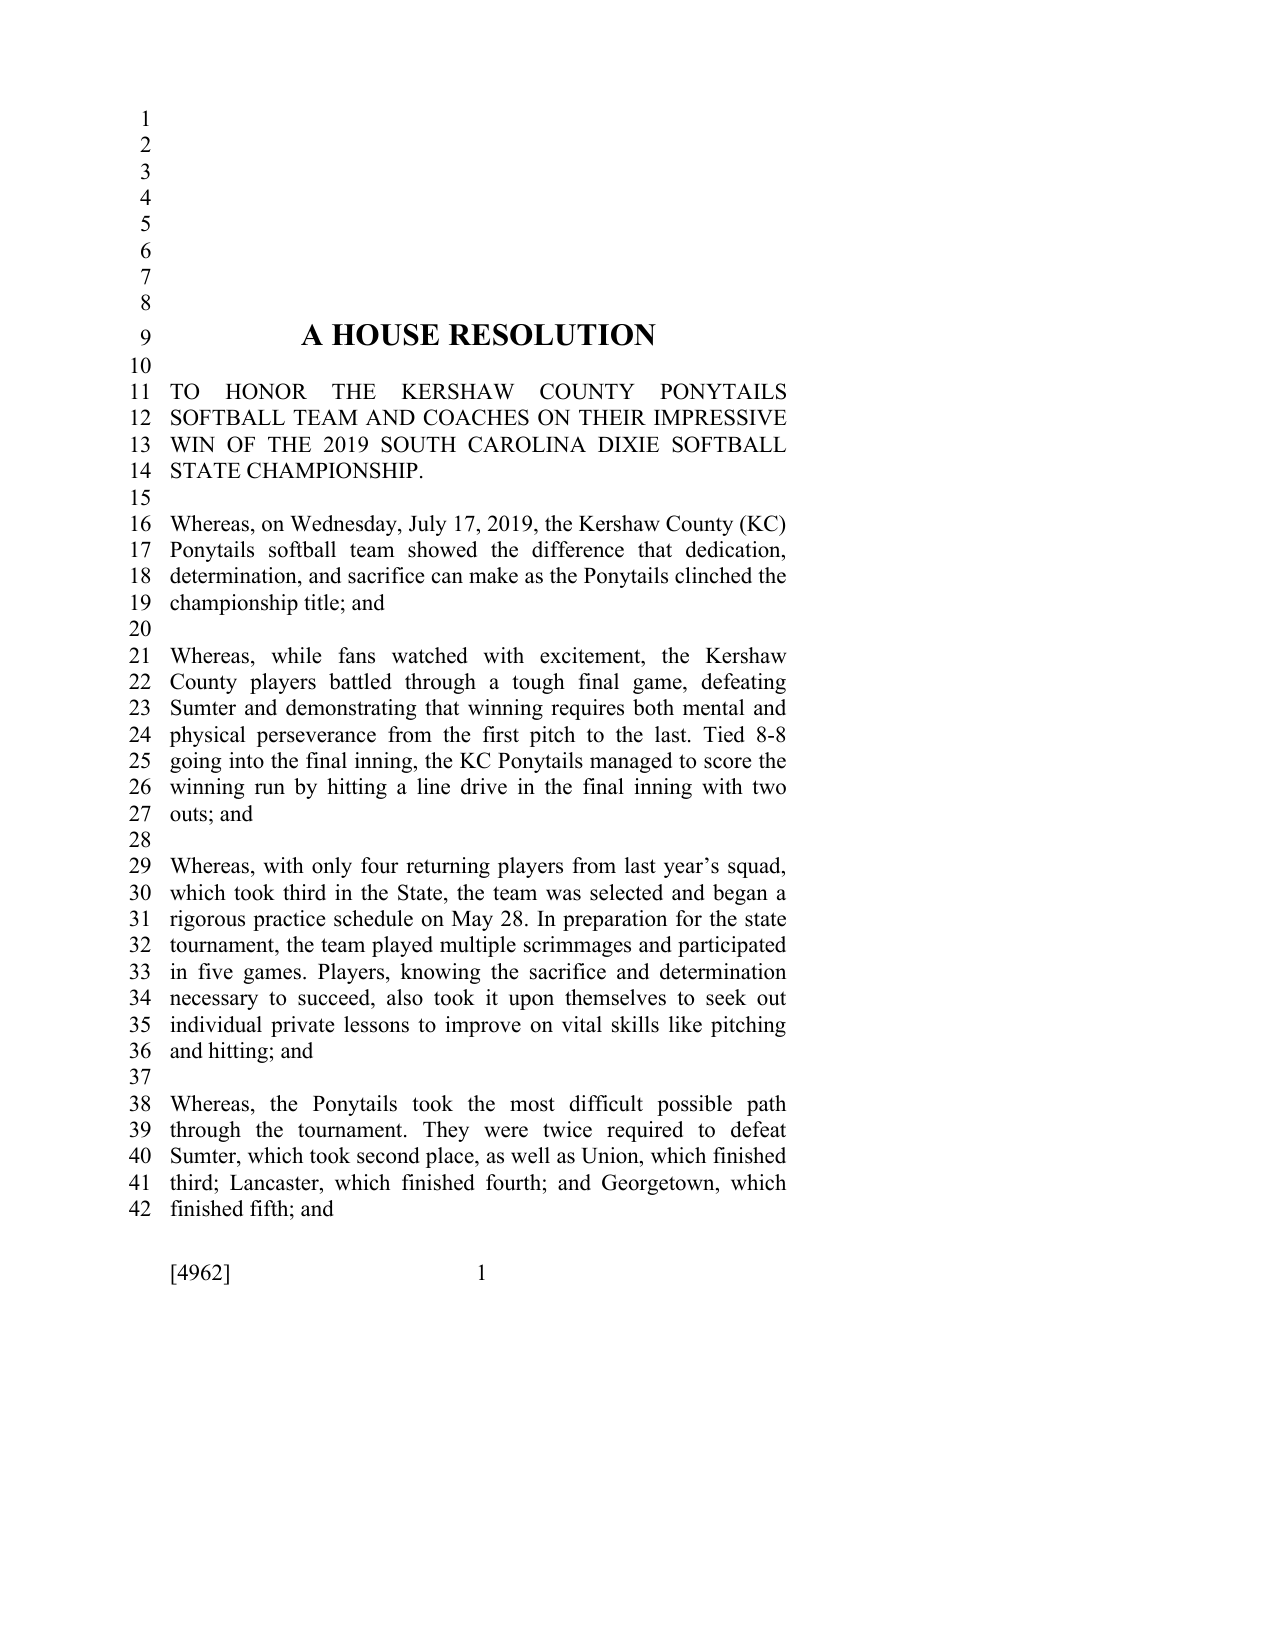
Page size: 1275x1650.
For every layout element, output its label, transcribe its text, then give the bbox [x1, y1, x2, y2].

text Whereas, on Wednesday, July 17, 2019, the Kershaw County (KC) Ponytails softball team showed the difference that dedication, determination, and sacrifice can make as the Ponytails clinched the championship title; and [169, 510, 787, 615]
text Whereas, the Ponytails took the most difficult possible path through the tournament. They were twice required to defeat Sumter, which took second place, as well as Union, which finished third; Lancaster, which finished fourth; and Georgetown, which finished fifth; and [169, 1090, 787, 1221]
text TO HONOR THE KERSHAW COUNTY PONYTAILS SOFTBALL TEAM AND COACHES ON THEIR IMPRESSIVE WIN OF THE 2019 SOUTH CAROLINA DIXIE SOFTBALL STATE CHAMPIONSHIP. [169, 378, 787, 483]
text A HOUSE RESOLUTION [169, 316, 787, 352]
text Whereas, while fans watched with excitement, the Kershaw County players battled through a tough final game, defeating Sumter and demonstrating that winning requires both mental and physical perseverance from the first pitch to the last. Tied 8-8 going into the final inning, the KC Ponytails managed to score the winning run by hitting a line drive in the final inning with two outs; and [169, 642, 787, 826]
text Whereas, with only four returning players from last year’s squad, which took third in the State, the team was selected and began a rigorous practice schedule on May 28. In preparation for the state tournament, the team played multiple scrimmages and participated in five games. Players, knowing the sacrifice and determination necessary to succeed, also took it upon themselves to seek out individual private lessons to improve on vital skills like pitching and hitting; and [169, 852, 787, 1063]
